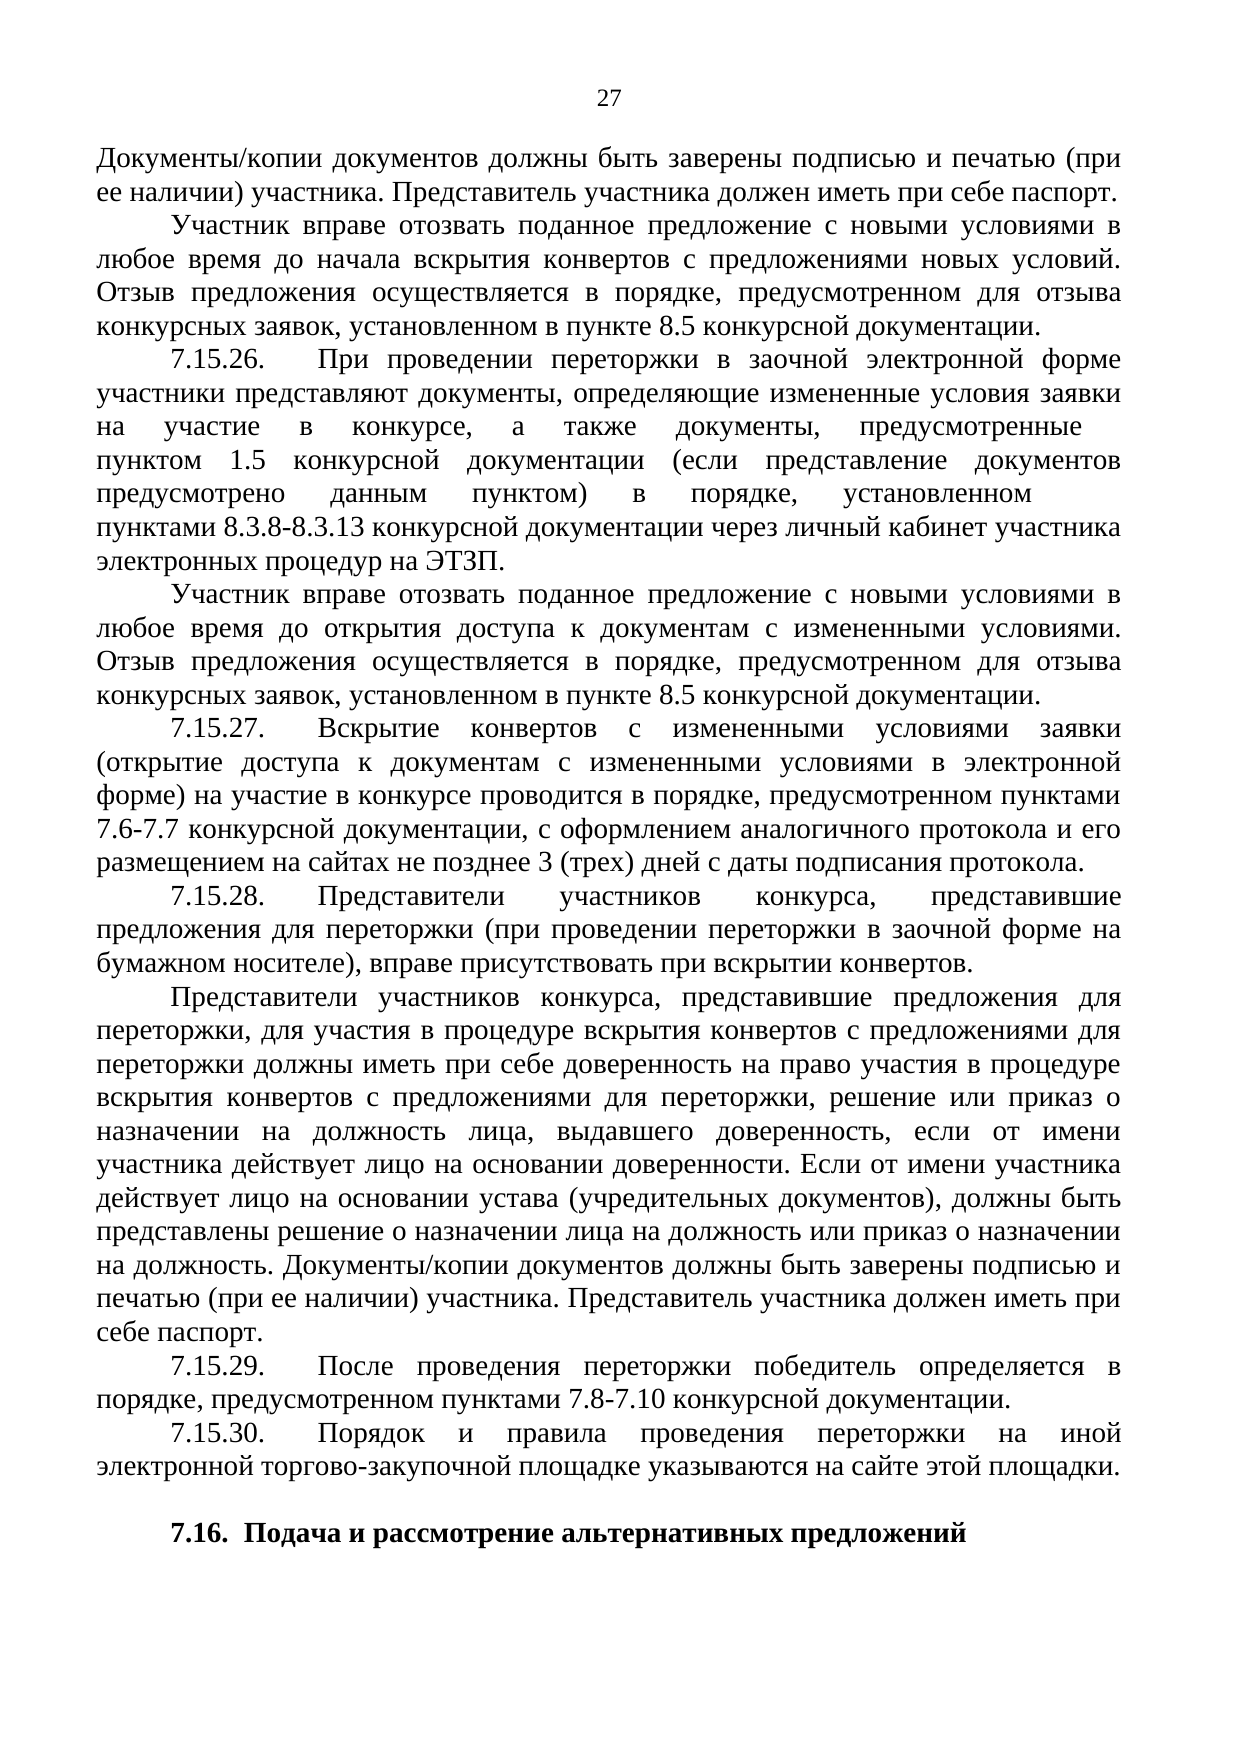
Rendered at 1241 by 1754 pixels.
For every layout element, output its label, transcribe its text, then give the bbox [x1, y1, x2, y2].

list Представители участников конкурса, представившие предложения для переторжки, для участия в процедуре вскрытия конвертов с предложениями для переторжки должны иметь при себе доверенность на право участия в процедуре вскрытия конвертов с предложениями для переторжки, решение или приказ о назначении на должность лица, выдавшего доверенность, если от имени участника действует лицо на основании доверенности. Если от имени участника действует лицо на основании устава (учредительных документов), должны быть представлены решение о назначении лица на должность или приказ о назначении на должность. Документы/копии документов должны быть заверены подписью и печатью (при ее наличии) участника. Представитель участника должен иметь при себе паспорт. [96, 979, 1122, 1348]
list Порядок и правила проведения переторжки на иной электронной торгово-закупочной площадке указываются на сайте этой площадки. [96, 1415, 1122, 1482]
subtitle Подача и рассмотрение альтернативных предложений [170, 1515, 1122, 1549]
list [96, 140, 1122, 207]
list При проведении переторжки в заочной электронной форме участники представляют документы, определяющие измененные условия заявки на участие в конкурсе, а также документы, предусмотренные пунктом 1.5 конкурсной документации (если представление документов предусмотрено данным пунктом) в порядке, установленном пунктами 8.3.8-8.3.13 конкурсной документации через личный кабинет участника электронных процедур на ЭТЗП. [96, 341, 1122, 576]
list После проведения переторжки победитель определяется в порядке, предусмотренном пунктами 7.8-7.10 конкурсной документации. [96, 1348, 1122, 1415]
list Участник вправе отозвать поданное предложение с новыми условиями в любое время до начала вскрытия конвертов с предложениями новых условий. Отзыв предложения осуществляется в порядке, предусмотренном для отзыва конкурсных заявок, установленном в пункте 8.5 конкурсной документации. [96, 207, 1122, 341]
list Участник вправе отозвать поданное предложение с новыми условиями в любое время до открытия доступа к документам с измененными условиями. Отзыв предложения осуществляется в порядке, предусмотренном для отзыва конкурсных заявок, установленном в пункте 8.5 конкурсной документации. [96, 576, 1122, 710]
list Представители участников конкурса, представившие предложения для переторжки (при проведении переторжки в заочной форме на бумажном носителе), вправе присутствовать при вскрытии конвертов. [96, 878, 1122, 979]
list Вскрытие конвертов с измененными условиями заявки (открытие доступа к документам с измененными условиями в электронной форме) на участие в конкурсе проводится в порядке, предусмотренном пунктами 7.6-7.7 конкурсной документации, с оформлением аналогичного протокола и его размещением на сайтах не позднее 3 (трех) дней с даты подписания протокола. [96, 710, 1122, 878]
